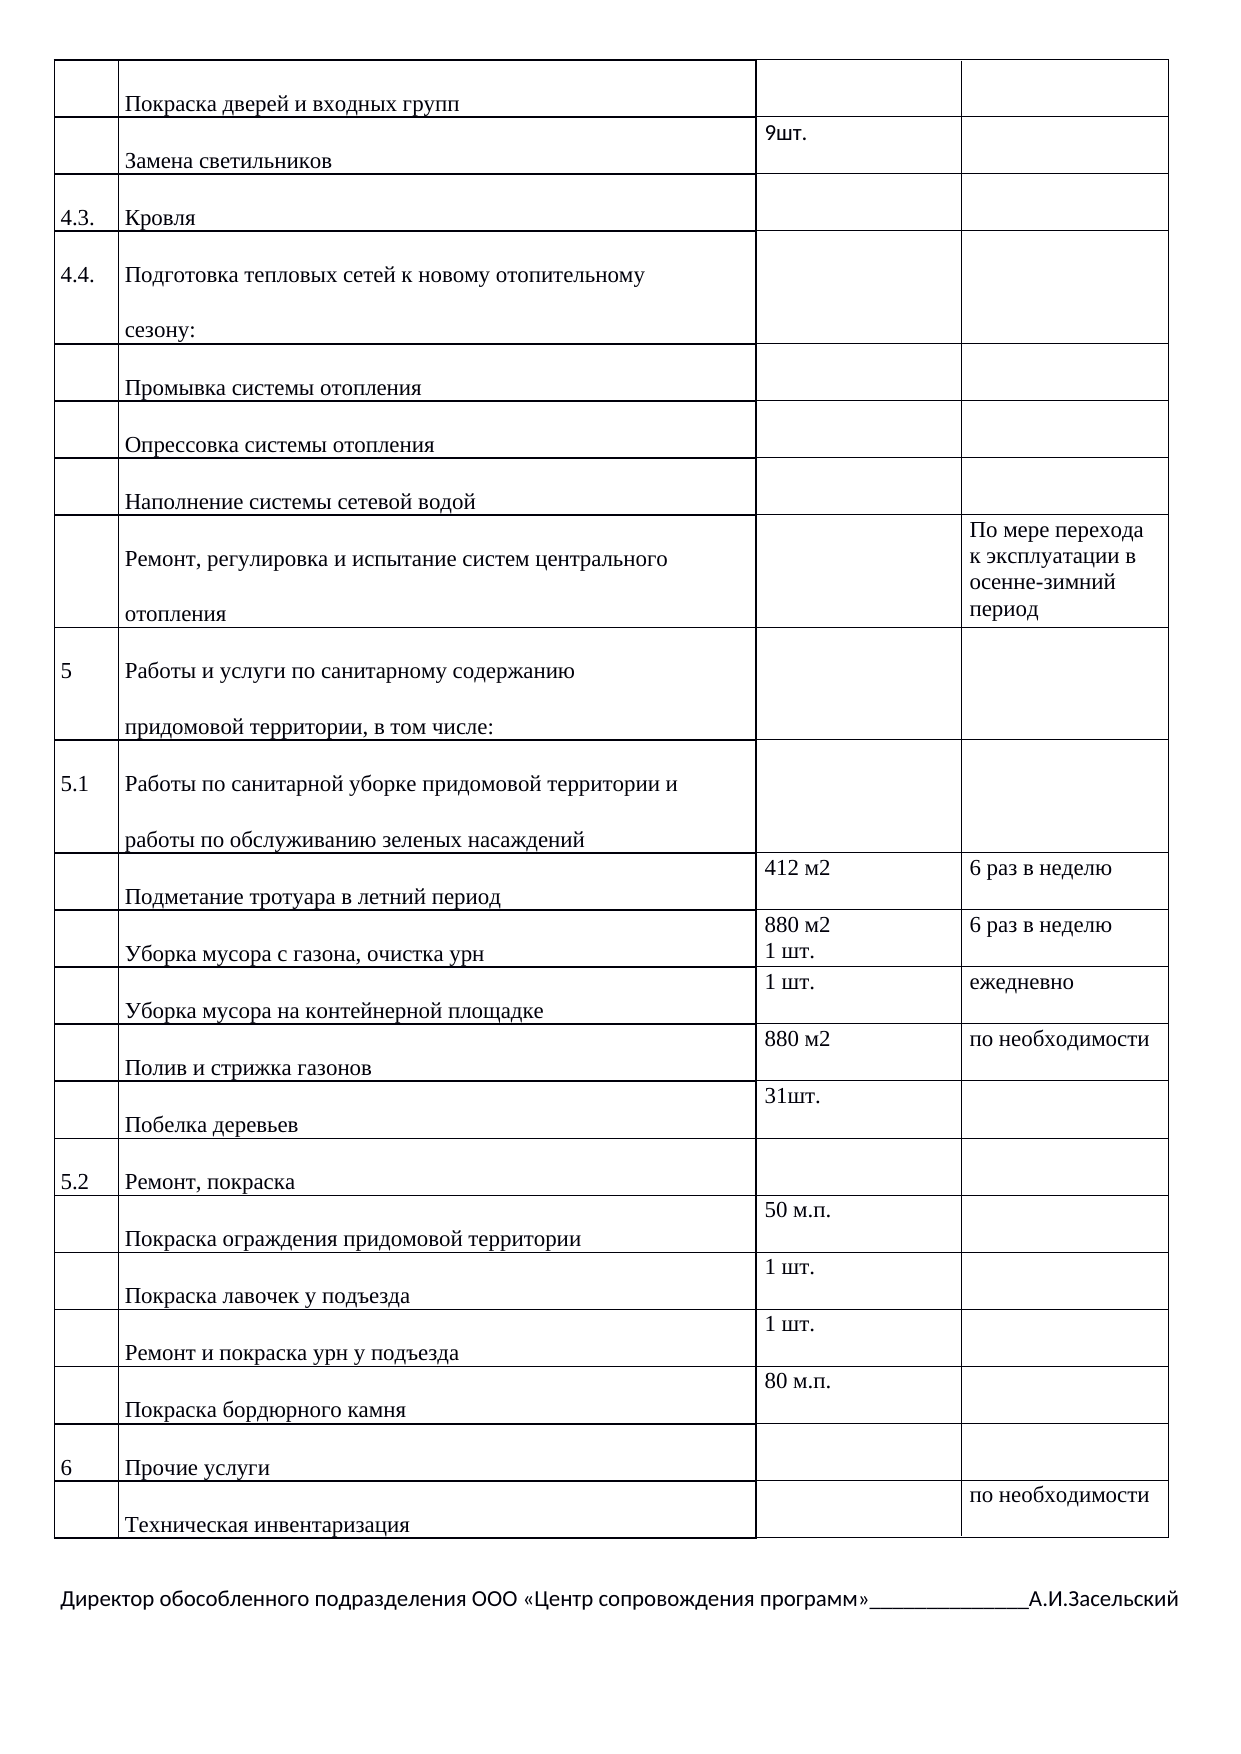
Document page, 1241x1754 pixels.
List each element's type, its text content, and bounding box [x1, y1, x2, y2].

table_cell Покраска дверей и входных групп [119, 61, 755, 116]
table_cell [962, 117, 1168, 173]
table_cell 5 [55, 628, 118, 739]
table_cell 880 м2 [757, 1024, 961, 1080]
table_cell Побелка деревьев [119, 1082, 755, 1137]
table_cell Подметание тротуара в летний период [119, 854, 755, 909]
table_cell 50 м.п. [757, 1196, 961, 1252]
table_cell 9шт. [757, 117, 961, 173]
table_cell 6 раз в неделю [962, 853, 1168, 909]
table_cell [757, 1424, 961, 1480]
table_cell [962, 1253, 1168, 1309]
table_cell [55, 345, 118, 400]
table_cell [55, 968, 118, 1023]
table_cell [757, 458, 961, 514]
table_cell Работы и услуги по санитарному содержанию придомовой территории, в том числе: [119, 628, 755, 739]
table_cell 4.4. [55, 232, 118, 343]
table_cell [962, 740, 1168, 852]
table_cell [962, 1196, 1168, 1252]
table_cell Кровля [119, 175, 755, 230]
table_cell [55, 402, 118, 457]
text Директор обособленного подразделения ООО «Центр сопровождения программ»______________А.И.Засельский [59, 1584, 1181, 1613]
table_cell Ремонт, покраска [119, 1139, 755, 1194]
table_cell Уборка мусора с газона, очистка урн [119, 911, 755, 966]
table_cell [55, 1082, 118, 1137]
table_cell [962, 1367, 1168, 1423]
table_cell [757, 401, 961, 457]
table_cell 412 м2 [757, 853, 961, 909]
table_cell По мере перехода к эксплуатации в осенне-зимний период [962, 515, 1168, 627]
table_cell [962, 231, 1168, 343]
table_cell [757, 344, 961, 400]
table_cell 1 шт. [757, 1310, 961, 1366]
table_cell 5.1 [55, 741, 118, 852]
table_cell по необходимости [962, 1024, 1168, 1080]
table_cell [757, 628, 961, 739]
table_cell [55, 1482, 118, 1537]
table_cell [962, 1424, 1168, 1480]
table_cell [55, 459, 118, 514]
table_cell [962, 401, 1168, 457]
table_cell 1 шт. [757, 1253, 961, 1309]
table_cell Ремонт и покраска урн у подъезда [119, 1310, 755, 1366]
table_cell 880 м2 1 шт. [757, 910, 961, 966]
table_cell Покраска лавочек у подъезда [119, 1253, 755, 1309]
table_cell ежедневно [962, 967, 1168, 1023]
table_cell [757, 740, 961, 852]
table_cell по необходимости [961, 1481, 1168, 1537]
table_cell [962, 1139, 1168, 1194]
table_cell Ремонт, регулировка и испытание систем центрального отопления [119, 516, 755, 627]
table_cell 4.3. [55, 175, 118, 230]
table_cell Уборка мусора на контейнерной площадке [119, 968, 755, 1023]
table_cell 6 [55, 1425, 118, 1480]
table_cell 1 шт. [757, 967, 961, 1023]
table_cell [962, 1081, 1168, 1137]
table_cell [962, 458, 1168, 514]
table_cell Работы по санитарной уборке придомовой территории и работы по обслуживанию зеленых насаждений [119, 741, 755, 852]
table_cell 80 м.п. [757, 1367, 961, 1423]
table_cell Замена светильников [119, 118, 755, 173]
table_cell Прочие услуги [119, 1425, 755, 1480]
table_cell [55, 1025, 118, 1080]
table_cell [55, 1367, 118, 1423]
table_cell [962, 344, 1168, 400]
table_cell [757, 1139, 961, 1194]
table_cell [757, 231, 961, 343]
table_cell [55, 516, 118, 627]
table_cell 31шт. [757, 1081, 961, 1137]
table_cell [55, 118, 118, 173]
table_cell [55, 854, 118, 909]
table_cell 5.2 [55, 1139, 118, 1194]
table_cell [55, 1196, 118, 1252]
table_cell [962, 1310, 1168, 1366]
table_cell Подготовка тепловых сетей к новому отопительному сезону: [119, 232, 755, 343]
table_cell Покраска ограждения придомовой территории [119, 1196, 755, 1252]
table_cell [962, 174, 1168, 230]
table_cell Техническая инвентаризация [119, 1482, 755, 1537]
table_cell [757, 60, 961, 116]
table_cell [55, 1253, 118, 1309]
table_cell [962, 628, 1168, 739]
table_cell [55, 911, 118, 966]
table_cell Наполнение системы сетевой водой [119, 459, 755, 514]
table_cell [757, 1481, 961, 1537]
table_cell Покраска бордюрного камня [119, 1367, 755, 1423]
table_cell Полив и стрижка газонов [119, 1025, 755, 1080]
table_cell 6 раз в неделю [962, 910, 1168, 966]
table_cell Промывка системы отопления [119, 345, 755, 400]
table_cell [55, 61, 118, 116]
table_cell [962, 60, 1168, 116]
table_cell [757, 515, 961, 627]
table_cell Опрессовка системы отопления [119, 402, 755, 457]
table_cell [55, 1310, 118, 1366]
table_cell [757, 174, 961, 230]
